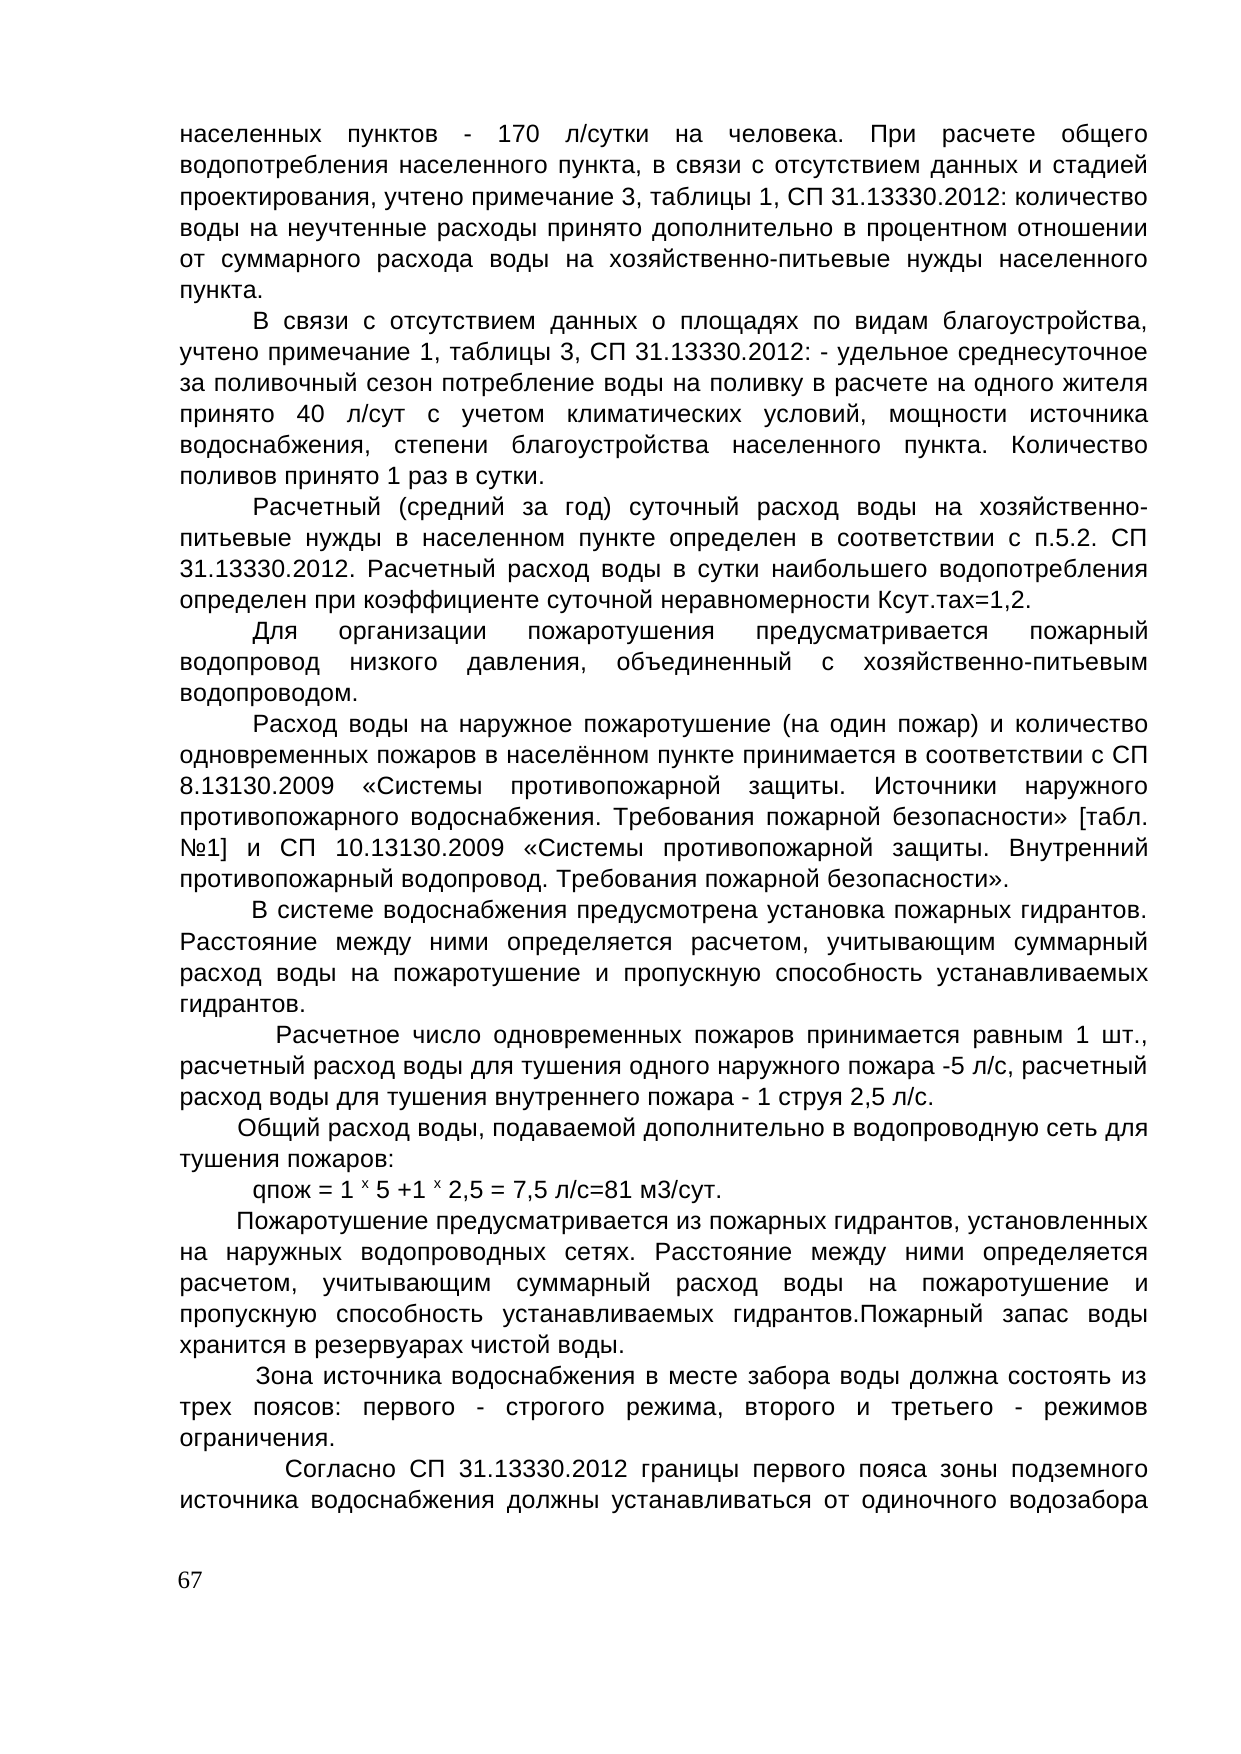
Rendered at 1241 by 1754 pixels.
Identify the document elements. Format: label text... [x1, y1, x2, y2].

text qпож = 1 х 5 +1 х 2,5 = 7,5 л/с=81 м3/сут. [179, 1173, 1152, 1204]
text Зона источника водоснабжения в месте забора воды должна состоять из трех поясов: первого - строгого режима, второго и третьего - режимов ограничения. [179, 1421, 1149, 1453]
text В связи с отсутствием данных о площадях по видам благоустройства, учтено примечание 1, таблицы 3, СП 31.13330.2012: - удельное среднесуточное за поливочный сезон потребление воды на поливку в расчете на одного жителя принято 40 л/сут с учетом климатических условий, мощности источника водоснабжения, степени благоустройства населенного пункта. Количество поливов принято 1 раз в сутки. [179, 459, 1149, 491]
text В системе водоснабжения предусмотрена установка пожарных гидрантов. Расстояние между ними определяется расчетом, учитывающим суммарный расход воды на пожаротушение и пропускную способность устанавливаемых гидрантов. [179, 986, 1149, 1018]
text Расчетный (средний за год) суточный расход воды на хозяйственно-питьевые нужды в населенном пункте определен в соответствии с п.5.2. СП 31.13330.2012. Расчетный расход воды в сутки наибольшего водопотребления определен при коэффициенте суточной неравномерности Ксут.тах=1,2. [179, 583, 1149, 615]
text Общий расход воды, подаваемой дополнительно в водопроводную сеть для тушения пожаров: [179, 1142, 1149, 1173]
text Расчетный (средний за год) суточный расход воды на хозяйственно-питьевые нужды в населенном пункте определен в соответствии с п.5.2. СП 31.13330.2012. Расчетный расход воды в сутки наибольшего водопотребления определен при коэффициенте суточной неравномерности Ксут.тах=1,2. [179, 491, 1149, 523]
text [179, 272, 1149, 304]
text Для организации пожаротушения предусматривается пожарный водопровод низкого давления, объединенный с хозяйственно-питьевым водопроводом. [179, 676, 1149, 708]
text В связи с отсутствием данных о площадях по видам благоустройства, учтено примечание 1, таблицы 3, СП 31.13330.2012: - удельное среднесуточное за поливочный сезон потребление воды на поливку в расчете на одного жителя принято 40 л/сут с учетом климатических условий, мощности источника водоснабжения, степени благоустройства населенного пункта. Количество поливов принято 1 раз в сутки. [179, 304, 1149, 337]
text Расход воды на наружное пожаротушение (на один пожар) и количество одновременных пожаров в населённом пункте принимается в соответствии с СП 8.13130.2009 «Системы противопожарной защиты. Источники наружного противопожарного водоснабжения. Требования пожарной безопасности» [табл. №1] и СП 10.13130.2009 «Системы противопожарной защиты. Внутренний противопожарный водопровод. Требования пожарной безопасности». [179, 862, 1149, 894]
text Расход воды на наружное пожаротушение (на один пожар) и количество одновременных пожаров в населённом пункте принимается в соответствии с СП 8.13130.2009 «Системы противопожарной защиты. Источники наружного противопожарного водоснабжения. Требования пожарной безопасности» [табл. №1] и СП 10.13130.2009 «Системы противопожарной защиты. Внутренний противопожарный водопровод. Требования пожарной безопасности». [179, 708, 1149, 740]
text Для организации пожаротушения предусматривается пожарный водопровод низкого давления, объединенный с хозяйственно-питьевым водопроводом. [179, 615, 1149, 647]
text Расчетное число одновременных пожаров принимается равным 1 шт., расчетный расход воды для тушения одного наружного пожара -5 л/с, расчетный расход воды для тушения внутреннего пожара - 1 струя 2,5 л/с. [179, 1079, 1149, 1111]
text Пожаротушение предусматривается из пожарных гидрантов, установленных на наружных водопроводных сетях. Расстояние между ними определяется расчетом, учитывающим суммарный расход воды на пожаротушение и пропускную способность устанавливаемых гидрантов.Пожарный запас воды хранится в резервуарах чистой воды. [179, 1328, 1149, 1360]
